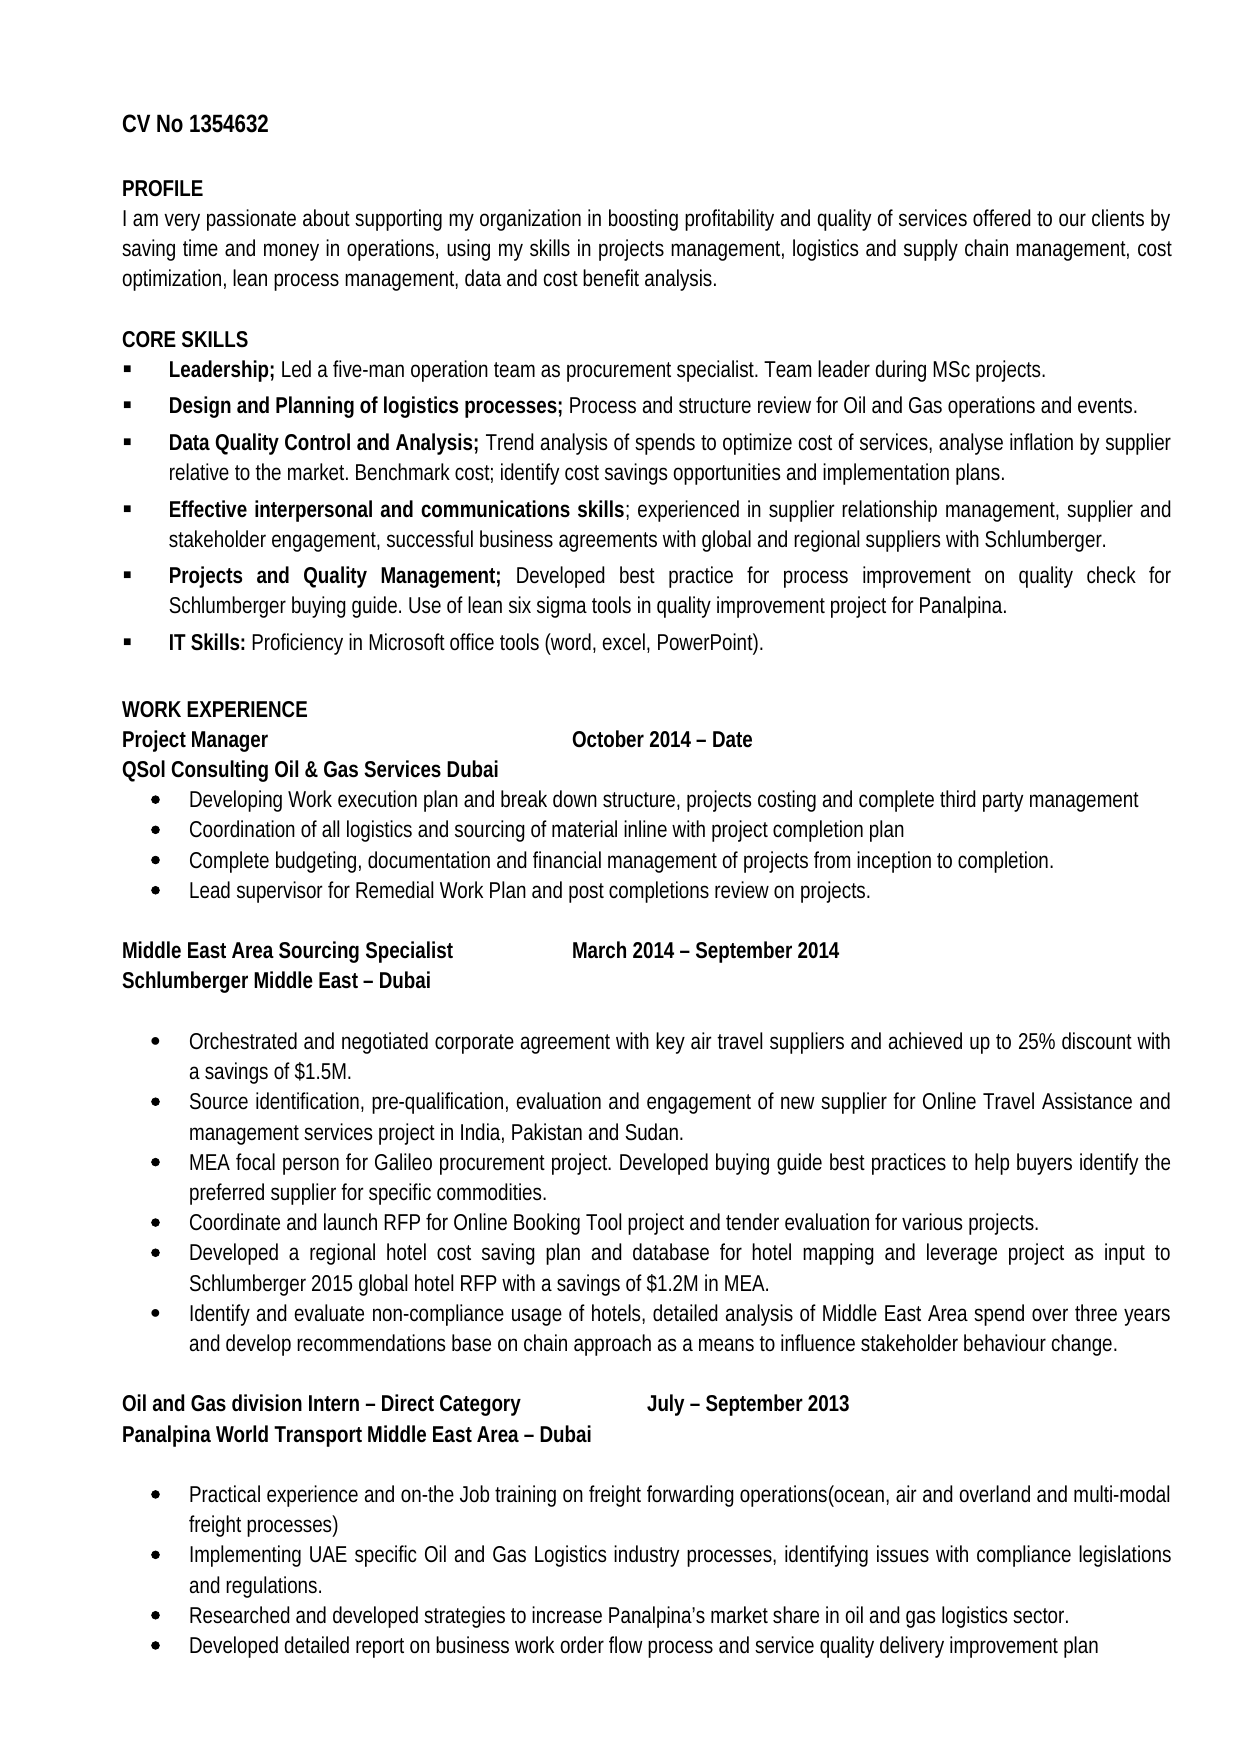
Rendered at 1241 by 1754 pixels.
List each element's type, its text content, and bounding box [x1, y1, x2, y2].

list MEA focal person for Galileo procurement project. Developed buying guide best practices to help buyers identify the preferred supplier for specific commodities. [151, 1149, 1172, 1205]
list Design and Planning of logistics processes; Process and structure review for Oil and Gas operations and events. [122, 392, 1172, 419]
text CORE SKILLS [122, 326, 1172, 352]
list Orchestrated and negotiated corporate agreement with key air travel suppliers and achieved up to 25% discount with a savings of $1.5M. [151, 1028, 1172, 1084]
list Practical experience and on-the Job training on freight forwarding operations(ocean, air and overland and multi-modal freight processes) [151, 1481, 1172, 1538]
list IT Skills: Proficiency in Microsoft office tools (word, excel, PowerPoint). [122, 629, 1172, 655]
list Leadership; Led a five-man operation team as procurement specialist. Team leader during MSc projects. [122, 356, 1172, 382]
list Effective interpersonal and communications skills; experienced in supplier relationship management, supplier and stakeholder engagement, successful business agreements with global and regional suppliers with Schlumberger. [122, 496, 1172, 552]
text Panalpina World Transport Middle East Area – Dubai [122, 1421, 1172, 1447]
text CV No 1354632 [122, 109, 1172, 138]
list Implementing UAE specific Oil and Gas Logistics industry processes, identifying issues with compliance legislations and regulations. [151, 1541, 1172, 1598]
text Schlumberger Middle East – Dubai [122, 967, 1172, 994]
list Developing Work execution plan and break down structure, projects costing and complete third party management [151, 786, 1172, 813]
list Complete budgeting, documentation and financial management of projects from inception to completion. [151, 847, 1172, 873]
list Data Quality Control and Analysis; Trend analysis of spends to optimize cost of services, analyse inflation by supplier relative to the market. Benchmark cost; identify cost savings opportunities and implementation plans. [122, 429, 1172, 486]
text I am very passionate about supporting my organization in boosting profitability and quality of services offered to our clients by saving time and money in operations, using my skills in projects management, logistics and supply chain management, cost optimization, lean process management, data and cost benefit analysis. [122, 205, 1172, 292]
list Coordination of all logistics and sourcing of material inline with project completion plan [151, 816, 1172, 843]
text Project Manager October 2014 – Date [122, 726, 1172, 752]
list Researched and developed strategies to increase Panalpina’s market share in oil and gas logistics sector. [151, 1602, 1172, 1628]
list Developed a regional hotel cost saving plan and database for hotel mapping and leverage project as input to Schlumberger 2015 global hotel RFP with a savings of $1.2M in MEA. [151, 1239, 1172, 1296]
list Lead supervisor for Remedial Work Plan and post completions review on projects. [151, 877, 1172, 903]
list Source identification, pre-qualification, evaluation and engagement of new supplier for Online Travel Assistance and management services project in India, Pakistan and Sudan. [151, 1088, 1172, 1145]
text WORK EXPERIENCE [122, 696, 1172, 722]
list Projects and Quality Management; Developed best practice for process improvement on quality check for Schlumberger buying guide. Use of lean six sigma tools in quality improvement project for Panalpina. [122, 562, 1172, 619]
text QSol Consulting Oil & Gas Services Dubai [122, 756, 1172, 782]
text Oil and Gas division Intern – Direct Category July – September 2013 [122, 1390, 1172, 1417]
list Coordinate and launch RFP for Online Booking Tool project and tender evaluation for various projects. [151, 1209, 1172, 1236]
text PROFILE [122, 175, 1172, 201]
list Developed detailed report on business work order flow process and service quality delivery improvement plan [151, 1632, 1172, 1658]
list Identify and evaluate non-compliance usage of hotels, detailed analysis of Middle East Area spend over three years and develop recommendations base on chain approach as a means to influence stakeholder behaviour change. [151, 1300, 1172, 1356]
text Middle East Area Sourcing Specialist March 2014 – September 2014 [122, 937, 1172, 964]
